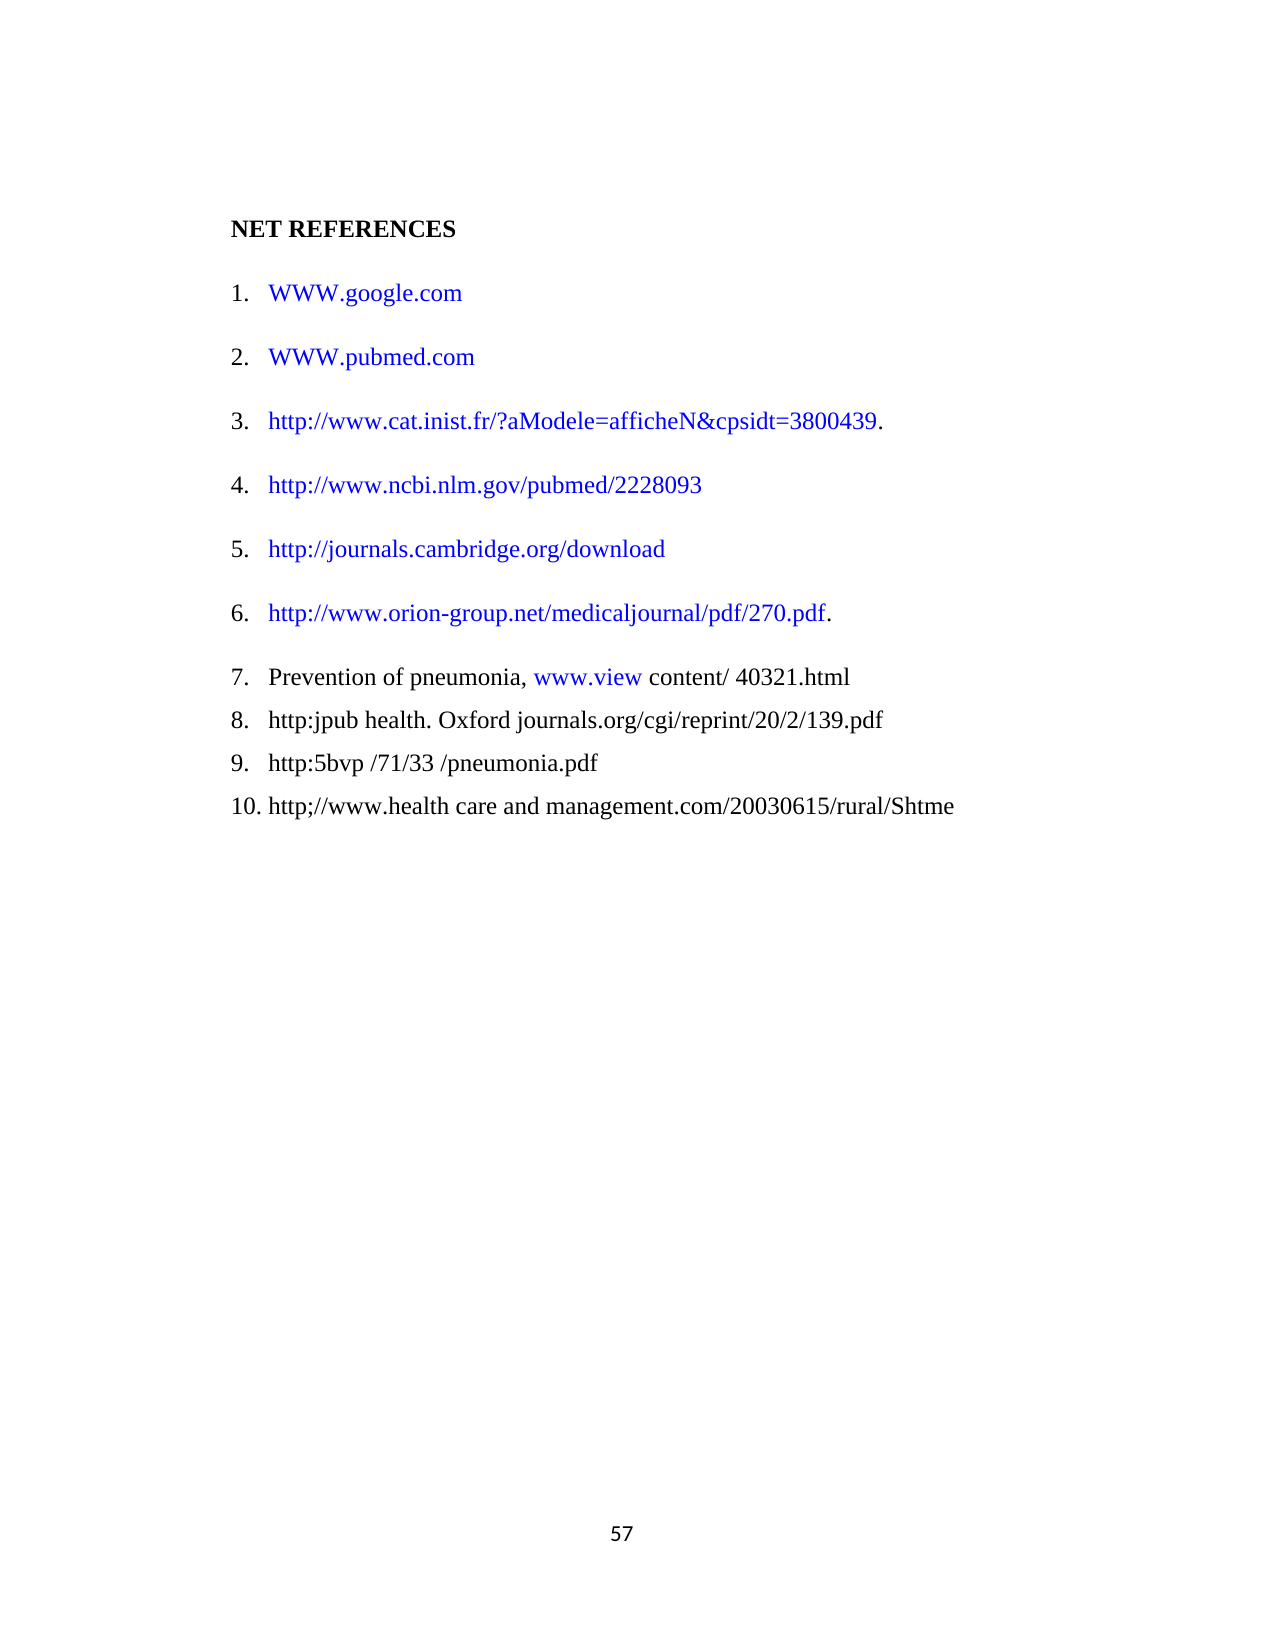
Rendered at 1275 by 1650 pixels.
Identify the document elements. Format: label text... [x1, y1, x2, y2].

list http://www.orion-group.net/medicaljournal/pdf/270.pdf. [231, 598, 1125, 626]
list http:5bvp /71/33 /pneumonia.pdf [231, 748, 1125, 777]
list WWW.google.com [231, 278, 1125, 307]
text NET REFERENCES [118, 214, 1125, 243]
list http://journals.cambridge.org/download [231, 534, 1125, 562]
list http;//www.health care and management.com/20030615/rural/Shtme [231, 791, 1095, 820]
list Prevention of pneumonia, www.view content/ 40321.html [231, 662, 1125, 690]
list WWW.pubmed.com [231, 342, 1125, 371]
list http://www.cat.inist.fr/?aModele=afficheN&cpsidt=3800439. [231, 406, 1125, 434]
list http:jpub health. Oxford journals.org/cgi/reprint/20/2/139.pdf [231, 705, 1125, 733]
list http://www.ncbi.nlm.gov/pubmed/2228093 [231, 470, 1125, 498]
